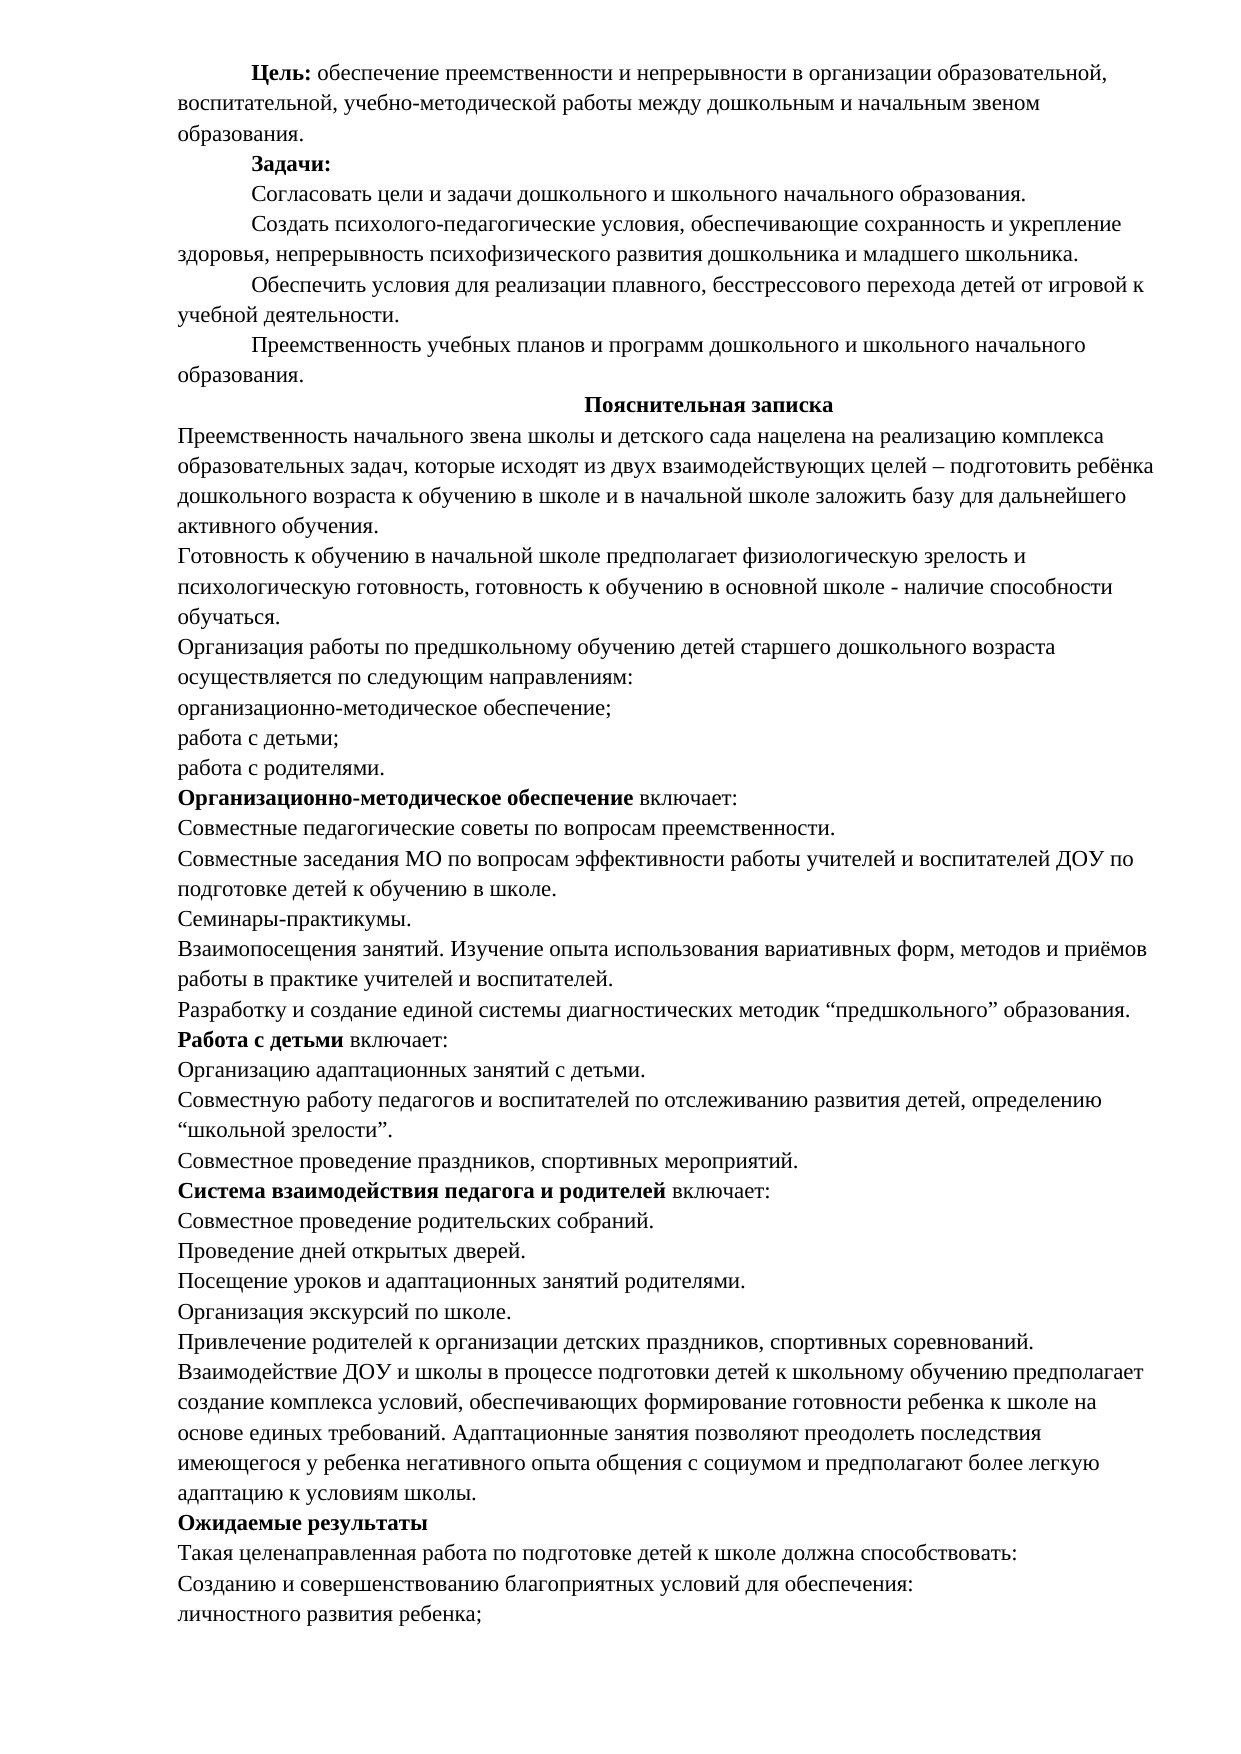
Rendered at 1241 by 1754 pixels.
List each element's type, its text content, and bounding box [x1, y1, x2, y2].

text Совместные педагогические советы по вопросам преемственности. [177, 814, 1167, 841]
text Взаимопосещения занятий. Изучение опыта использования вариативных форм, методов и приёмов работы в практике учителей и воспитателей. [177, 935, 1167, 992]
text Работа с детьми включает: [177, 1026, 1167, 1052]
text Организация экскурсий по школе. [177, 1298, 1167, 1324]
text работа с родителями. [177, 754, 1167, 780]
text Задачи: [177, 150, 1167, 176]
text Семинары-практикумы. [177, 905, 1167, 931]
text Система взаимодействия педагога и родителей включает: [177, 1177, 1167, 1203]
text Готовность к обучению в начальной школе предполагает физиологическую зрелость и психологическую готовность, готовность к обучению в основной школе - наличие способности обучаться. [177, 542, 1167, 629]
text Пояснительная записка [177, 391, 1167, 418]
text Преемственность учебных планов и программ дошкольного и школьного начального образования. [177, 331, 1167, 388]
text Проведение дней открытых дверей. [177, 1237, 1167, 1264]
text Создать психолого-педагогические условия, обеспечивающие сохранность и укрепление здоровья, непрерывность психофизического развития дошкольника и младшего школьника. [177, 210, 1167, 267]
text Созданию и совершенствованию благоприятных условий для обеспечения: [177, 1569, 1167, 1596]
text Совместное проведение родительских собраний. [177, 1207, 1167, 1233]
text организационно-методическое обеспечение; [177, 693, 1167, 720]
text Привлечение родителей к организации детских праздников, спортивных соревнований. [177, 1328, 1167, 1354]
text Совместное проведение праздников, спортивных мероприятий. [177, 1147, 1167, 1173]
text Посещение уроков и адаптационных занятий родителями. [177, 1267, 1167, 1294]
text Организацию адаптационных занятий с детьми. [177, 1056, 1167, 1082]
text Такая целенаправленная работа по подготовке детей к школе должна способствовать: [177, 1539, 1167, 1566]
text Согласовать цели и задачи дошкольного и школьного начального образования. [177, 180, 1167, 206]
text Организация работы по предшкольному обучению детей старшего дошкольного возраста осуществляется по следующим направлениям: [177, 633, 1167, 690]
text Разработку и создание единой системы диагностических методик “предшкольного” образования. [177, 996, 1167, 1022]
text работа с детьми; [177, 724, 1167, 750]
text Совместные заседания МО по вопросам эффективности работы учителей и воспитателей ДОУ по подготовке детей к обучению в школе. [177, 844, 1167, 901]
text Организационно-методическое обеспечение включает: [177, 784, 1167, 811]
text Обеспечить условия для реализации плавного, бесстрессового перехода детей от игровой к учебной деятельности. [177, 271, 1167, 327]
text Цель: обеспечение преемственности и непрерывности в организации образовательной, воспитательной, учебно-методической работы между дошкольным и начальным звеном образования. [177, 59, 1167, 146]
text личностного развития ребенка; [177, 1600, 1167, 1626]
text Ожидаемые результаты [177, 1509, 1167, 1536]
text Взаимодействие ДОУ и школы в процессе подготовки детей к школьному обучению предполагает создание комплекса условий, обеспечивающих формирование готовности ребенка к школе на основе единых требований. Адаптационные занятия позволяют преодолеть последствия имеющегося у ребенка негативного опыта общения с социумом и предполагают более легкую адаптацию к условиям школы. [177, 1358, 1167, 1505]
text Совместную работу педагогов и воспитателей по отслеживанию развития детей, определению “школьной зрелости”. [177, 1086, 1167, 1143]
text Преемственность начального звена школы и детского сада нацелена на реализацию комплекса образовательных задач, которые исходят из двух взаимодействующих целей – подготовить ребёнка дошкольного возраста к обучению в школе и в начальной школе заложить базу для дальнейшего активного обучения. [177, 422, 1167, 539]
